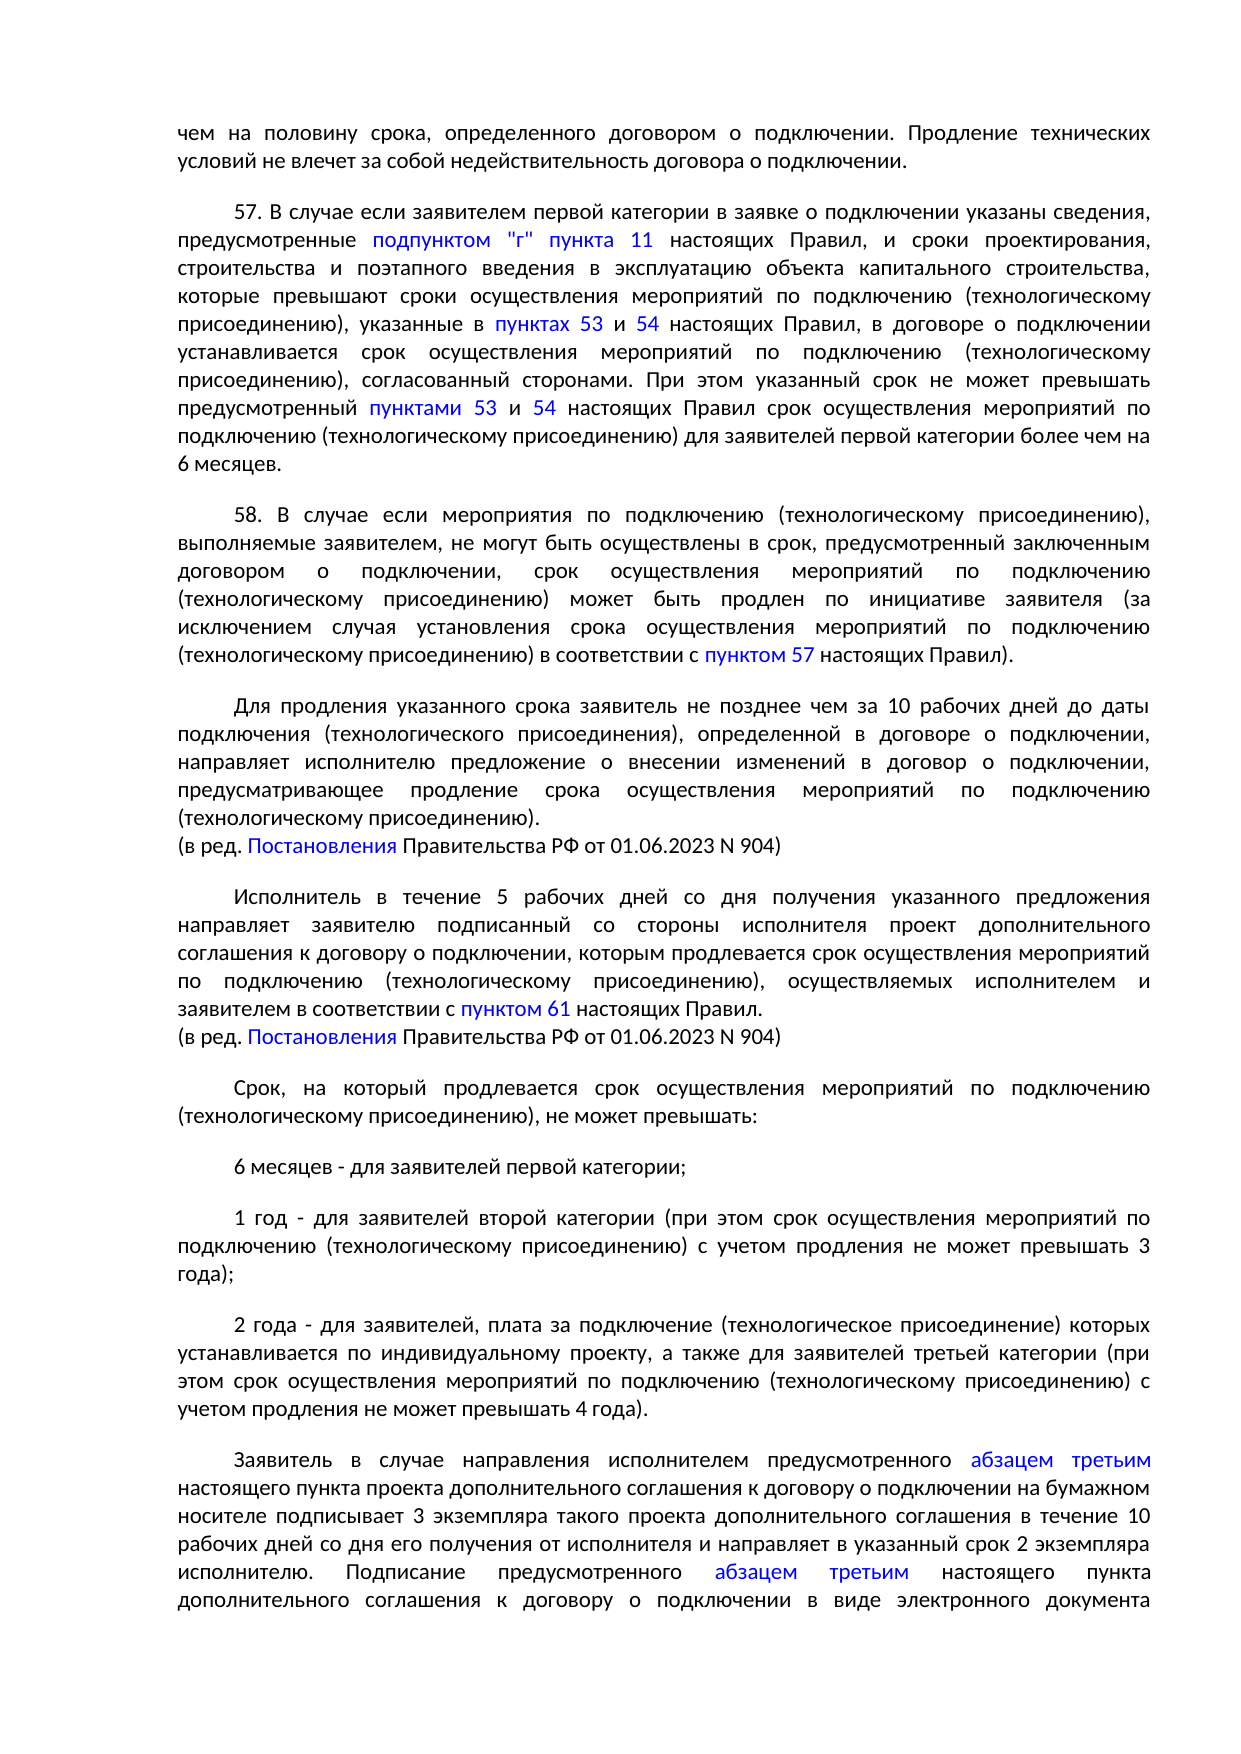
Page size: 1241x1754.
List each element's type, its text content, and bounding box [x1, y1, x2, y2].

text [177, 118, 1152, 174]
text (в ред. Постановления Правительства РФ от 01.06.2023 N 904) [177, 831, 1152, 859]
text 58. В случае если мероприятия по подключению (технологическому присоединению), выполняемые заявителем, не могут быть осуществлены в срок, предусмотренный заключенным договором о подключении, срок осуществления мероприятий по подключению (технологическому присоединению) может быть продлен по инициативе заявителя (за исключением случая установления срока осуществления мероприятий по подключению (технологическому присоединению) в соответствии с пунктом 57 настоящих Правил). [177, 500, 1152, 668]
text 57. В случае если заявителем первой категории в заявке о подключении указаны сведения, предусмотренные подпунктом "г" пункта 11 настоящих Правил, и сроки проектирования, строительства и поэтапного введения в эксплуатацию объекта капитального строительства, которые превышают сроки осуществления мероприятий по подключению (технологическому присоединению), указанные в пунктах 53 и 54 настоящих Правил, в договоре о подключении устанавливается срок осуществления мероприятий по подключению (технологическому присоединению), согласованный сторонами. При этом указанный срок не может превышать предусмотренный пунктами 53 и 54 настоящих Правил срок осуществления мероприятий по подключению (технологическому присоединению) для заявителей первой категории более чем на 6 месяцев. [177, 197, 1152, 477]
text 2 года - для заявителей, плата за подключение (технологическое присоединение) которых устанавливается по индивидуальному проекту, а также для заявителей третьей категории (при этом срок осуществления мероприятий по подключению (технологическому присоединению) с учетом продления не может превышать 4 года). [177, 1310, 1152, 1422]
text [177, 1445, 1152, 1613]
text Исполнитель в течение 5 рабочих дней со дня получения указанного предложения направляет заявителю подписанный со стороны исполнителя проект дополнительного соглашения к договору о подключении, которым продлевается срок осуществления мероприятий по подключению (технологическому присоединению), осуществляемых исполнителем и заявителем в соответствии с пунктом 61 настоящих Правил. [177, 882, 1152, 1022]
text Для продления указанного срока заявитель не позднее чем за 10 рабочих дней до даты подключения (технологического присоединения), определенной в договоре о подключении, направляет исполнителю предложение о внесении изменений в договор о подключении, предусматривающее продление срока осуществления мероприятий по подключению (технологическому присоединению). [177, 691, 1152, 831]
text Срок, на который продлевается срок осуществления мероприятий по подключению (технологическому присоединению), не может превышать: [177, 1073, 1152, 1129]
text (в ред. Постановления Правительства РФ от 01.06.2023 N 904) [177, 1022, 1152, 1050]
text 1 год - для заявителей второй категории (при этом срок осуществления мероприятий по подключению (технологическому присоединению) с учетом продления не может превышать 3 года); [177, 1203, 1152, 1287]
text 6 месяцев - для заявителей первой категории; [177, 1152, 1152, 1180]
